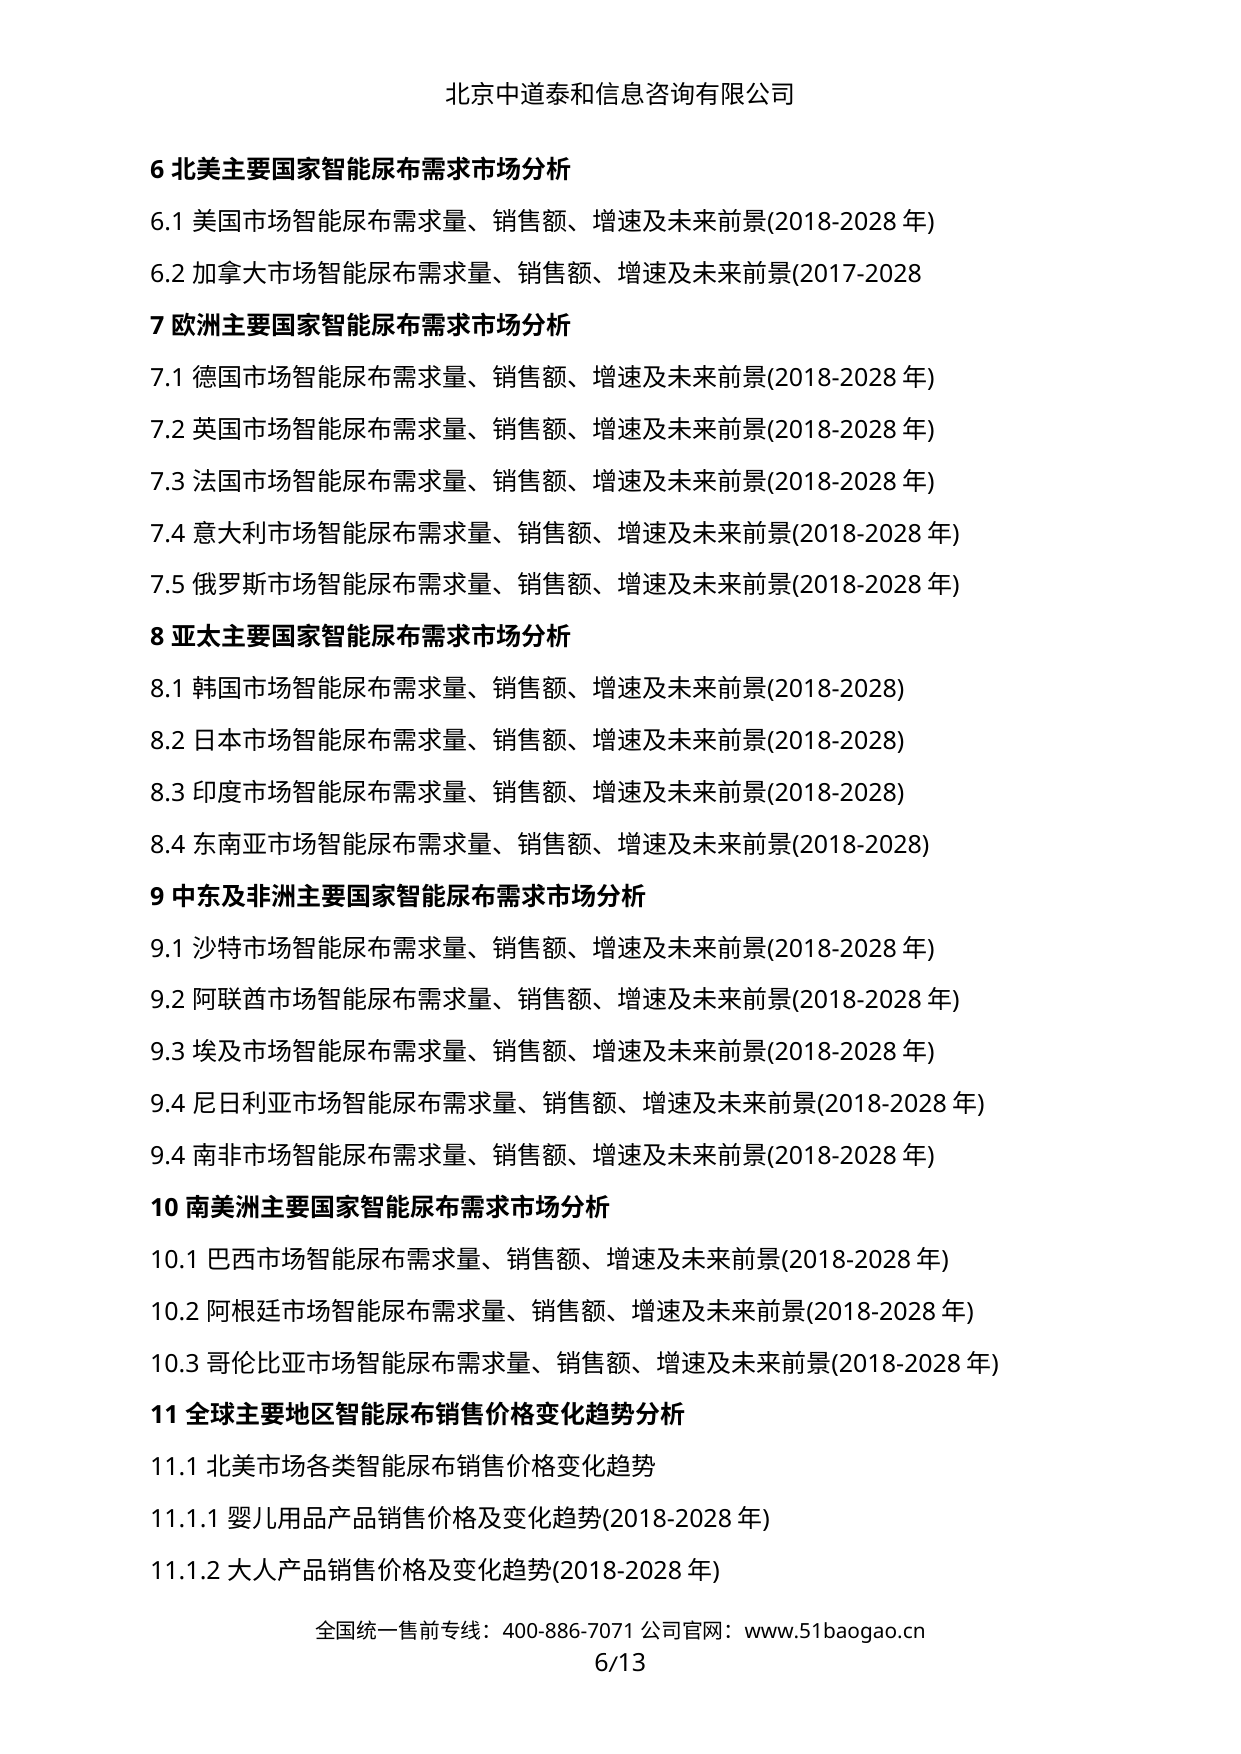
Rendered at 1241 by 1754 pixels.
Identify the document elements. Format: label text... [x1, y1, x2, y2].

text 7.4 意大利市场智能尿布需求量、销售额、增速及未来前景(2018-2028年) [150, 513, 1090, 549]
text 8.3 印度市场智能尿布需求量、销售额、增速及未来前景(2018-2028) [150, 772, 1090, 809]
text 6.1 美国市场智能尿布需求量、销售额、增速及未来前景(2018-2028年) [150, 202, 1090, 238]
text 9.3 埃及市场智能尿布需求量、销售额、增速及未来前景(2018-2028年) [150, 1032, 1090, 1068]
text 6 北美主要国家智能尿布需求市场分析 [150, 150, 1090, 186]
text 10 南美洲主要国家智能尿布需求市场分析 [150, 1187, 1090, 1224]
text 9 中东及非洲主要国家智能尿布需求市场分析 [150, 876, 1090, 912]
text 7.5 俄罗斯市场智能尿布需求量、销售额、增速及未来前景(2018-2028年) [150, 565, 1090, 601]
text 10.3 哥伦比亚市场智能尿布需求量、销售额、增速及未来前景(2018-2028年) [150, 1343, 1090, 1379]
text 9.1 沙特市场智能尿布需求量、销售额、增速及未来前景(2018-2028年) [150, 928, 1090, 964]
text 10.1 巴西市场智能尿布需求量、销售额、增速及未来前景(2018-2028年) [150, 1239, 1090, 1276]
text 9.2 阿联酋市场智能尿布需求量、销售额、增速及未来前景(2018-2028年) [150, 980, 1090, 1016]
text 9.4 尼日利亚市场智能尿布需求量、销售额、增速及未来前景(2018-2028年) [150, 1084, 1090, 1120]
text 11.1 北美市场各类智能尿布销售价格变化趋势 [150, 1447, 1090, 1483]
text 6.2 加拿大市场智能尿布需求量、销售额、增速及未来前景(2017-2028 [150, 254, 1090, 290]
text 8.1 韩国市场智能尿布需求量、销售额、增速及未来前景(2018-2028) [150, 669, 1090, 705]
text 11.1.1 婴儿用品产品销售价格及变化趋势(2018-2028年) [150, 1499, 1090, 1535]
text 10.2 阿根廷市场智能尿布需求量、销售额、增速及未来前景(2018-2028年) [150, 1291, 1090, 1327]
text 11.1.2 大人产品销售价格及变化趋势(2018-2028年) [150, 1551, 1090, 1587]
text 8 亚太主要国家智能尿布需求市场分析 [150, 617, 1090, 653]
text 9.4 南非市场智能尿布需求量、销售额、增速及未来前景(2018-2028年) [150, 1136, 1090, 1172]
text 8.2 日本市场智能尿布需求量、销售额、增速及未来前景(2018-2028) [150, 721, 1090, 757]
text 7.2 英国市场智能尿布需求量、销售额、增速及未来前景(2018-2028年) [150, 409, 1090, 446]
text 7 欧洲主要国家智能尿布需求市场分析 [150, 306, 1090, 342]
text 7.1 德国市场智能尿布需求量、销售额、增速及未来前景(2018-2028年) [150, 357, 1090, 394]
text 8.4 东南亚市场智能尿布需求量、销售额、增速及未来前景(2018-2028) [150, 824, 1090, 861]
text 7.3 法国市场智能尿布需求量、销售额、增速及未来前景(2018-2028年) [150, 461, 1090, 497]
text 11 全球主要地区智能尿布销售价格变化趋势分析 [150, 1395, 1090, 1431]
